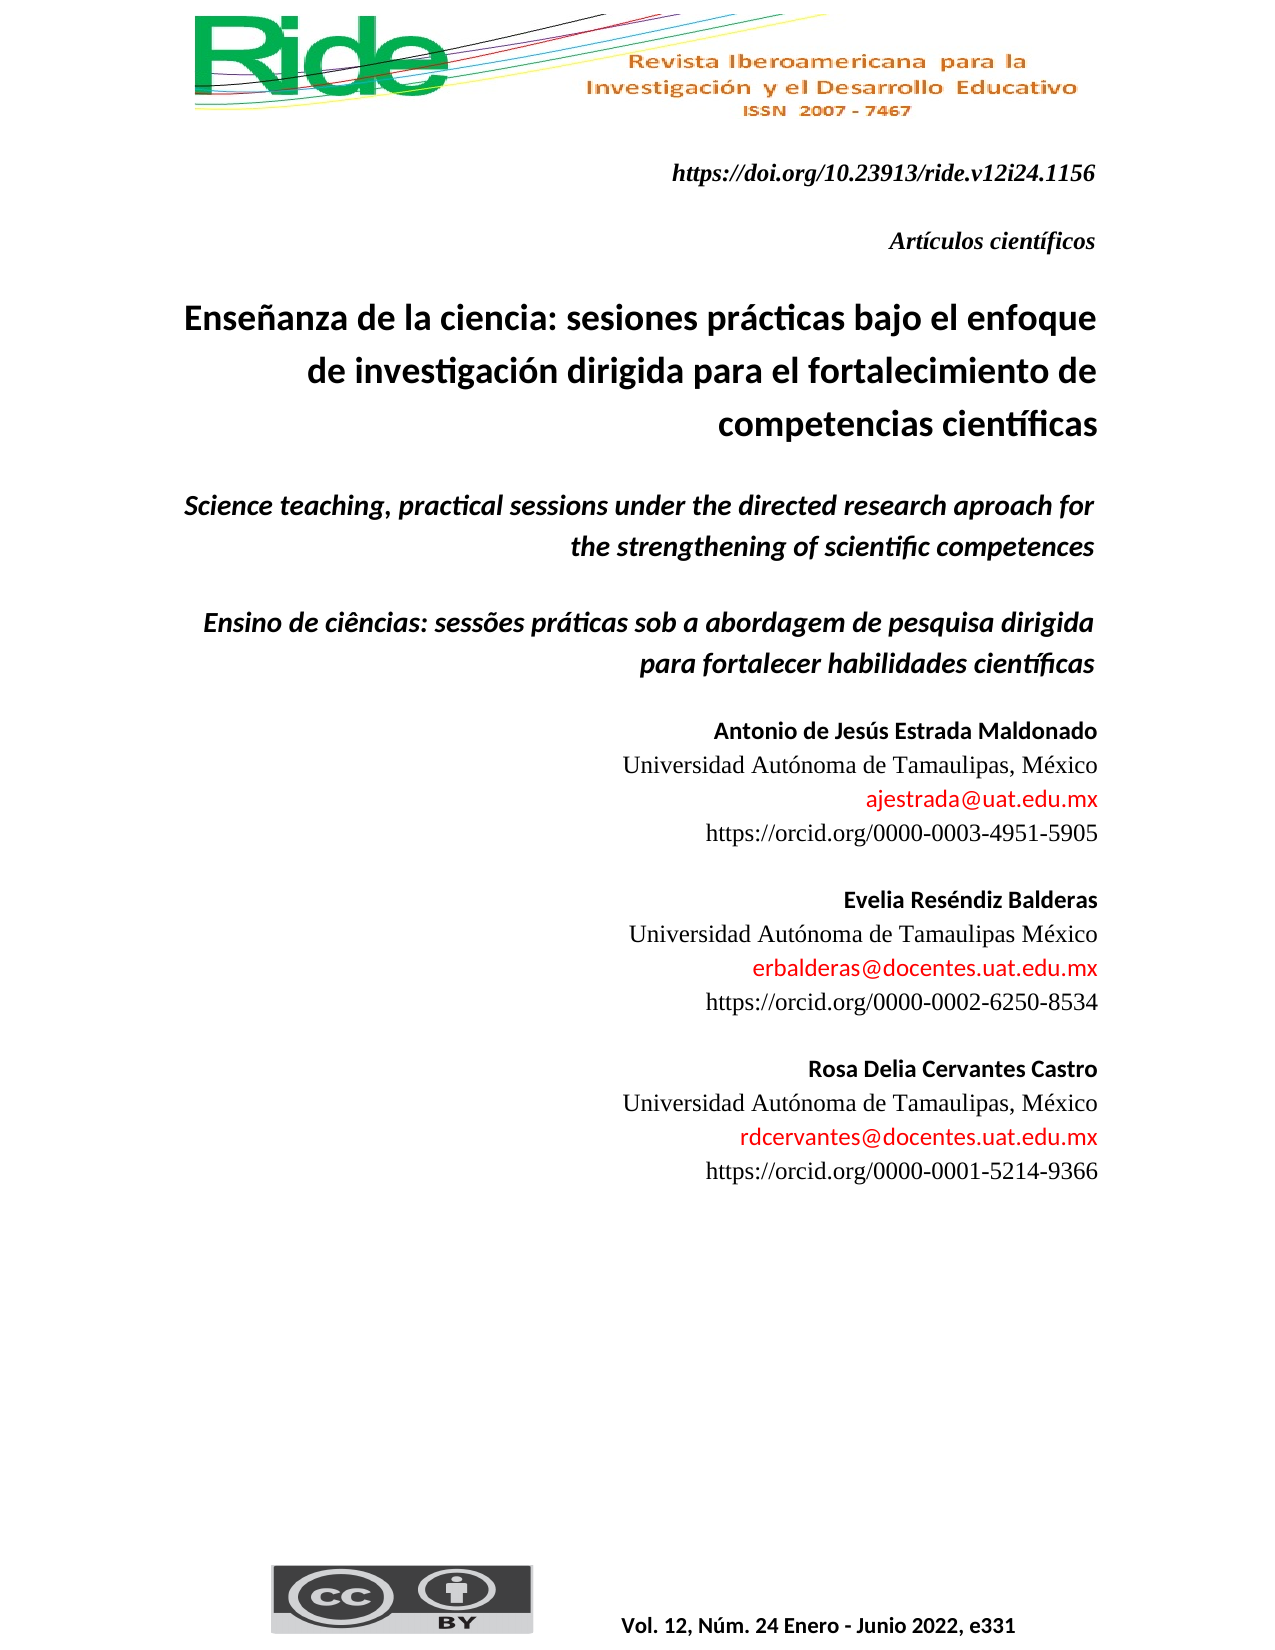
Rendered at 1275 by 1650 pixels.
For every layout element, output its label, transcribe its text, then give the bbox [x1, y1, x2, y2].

text Universidad Autónoma de Tamaulipas México [177, 919, 1098, 948]
text https://orcid.org/0000-0003-4951-5905 [177, 818, 1098, 847]
text Universidad Autónoma de Tamaulipas, México [177, 1088, 1098, 1117]
text Enseñanza de la ciencia: sesiones prácticas bajo el enfoque de investigación dirigida para el fortalecimiento de competencias científicas [177, 294, 1098, 445]
picture [194, 14, 1081, 119]
text Universidad Autónoma de Tamaulipas, México [177, 750, 1098, 778]
text ajestrada@uat.edu.mx [177, 783, 1098, 813]
text erbalderas@docentes.uat.edu.mx [177, 952, 1098, 983]
text https://doi.org/10.23913/ride.v12i24.1156 [177, 158, 1098, 187]
picture [271, 1565, 534, 1634]
text Artículos científicos [177, 226, 1098, 255]
text rdcervantes@docentes.uat.edu.mx [177, 1121, 1098, 1152]
text Science teaching, practical sessions under the directed research aproach for the strengthening of scientific competences [177, 487, 1098, 564]
text Antonio de Jesús Estrada Maldonado [177, 715, 1098, 745]
text https://orcid.org/0000-0001-5214-9366 [177, 1156, 1098, 1185]
text Evelia Reséndiz Balderas [177, 884, 1098, 914]
text https://orcid.org/0000-0002-6250-8534 [177, 987, 1098, 1016]
text Ensino de ciências: sessões práticas sob a abordagem de pesquisa dirigida para fortalecer habilidades científicas [177, 604, 1098, 681]
text Rosa Delia Cervantes Castro [177, 1053, 1098, 1084]
